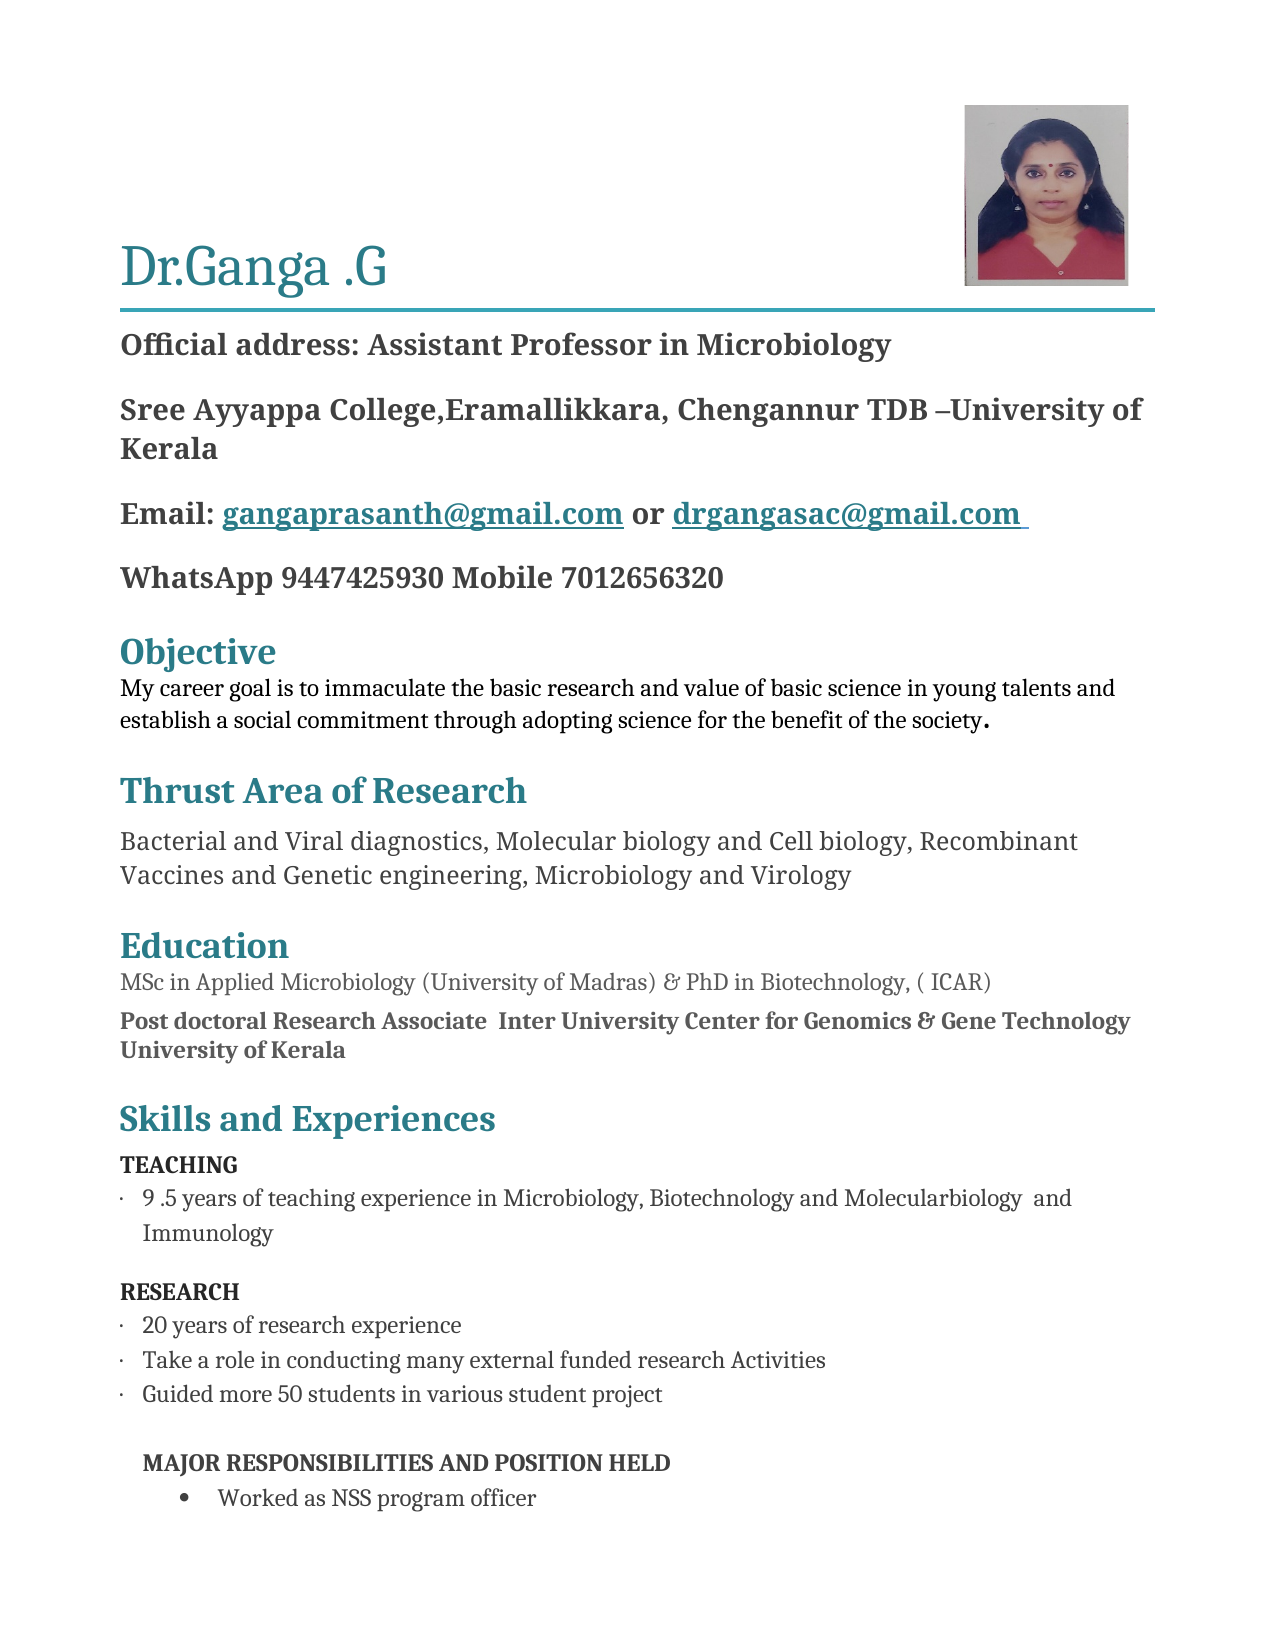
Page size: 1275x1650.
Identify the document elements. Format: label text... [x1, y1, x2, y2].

list Take a role in conducting many external funded research Activities [120, 1346, 1155, 1374]
picture [964, 105, 1129, 286]
text Sree Ayyappa College,Eramallikkara, Chengannur TDB –University of Kerala [120, 389, 1155, 468]
text WhatsApp 9447425930 Mobile 7012656320 [120, 558, 1155, 597]
subtitle Thrust Area of Research [120, 770, 1155, 813]
subtitle MSc in Applied Microbiology (University of Madras) & PhD in Biotechnology, ( ICAR) [120, 968, 1155, 997]
subtitle TEACHING [120, 1151, 1155, 1180]
list 20 years of research experience [120, 1311, 1155, 1340]
text Email: gangaprasanth@gmail.com or drgangasac@gmail.com [120, 493, 1155, 533]
list Guided more 50 students in various student project [120, 1380, 1155, 1409]
list MAJOR RESPONSIBILITIES AND POSITION HELD [142, 1449, 1155, 1478]
subtitle Skills and Experiences [120, 1098, 1155, 1141]
title Dr.Ganga .G [120, 105, 1155, 308]
subtitle My career goal is to immaculate the basic research and value of basic science in young talents and establish a social commitment through adopting science for the benefit of the society. [120, 674, 1155, 736]
subtitle Objective [120, 631, 1155, 674]
text Post doctoral Research Associate Inter University Center for Genomics & Gene Technology University of Kerala [120, 1007, 1155, 1064]
subtitle Education [120, 925, 1155, 968]
text Bacterial and Viral diagnostics, Molecular biology and Cell biology, Recombinant Vaccines and Genetic engineering, Microbiology and Virology [120, 823, 1155, 891]
list 9 .5 years of teaching experience in Microbiology, Biotechnology and Molecularbiology and Immunology [120, 1184, 1155, 1248]
text Official address: Assistant Professor in Microbiology [120, 324, 1155, 364]
subtitle Research [120, 1278, 1155, 1307]
list Worked as NSS program officer [180, 1484, 1155, 1512]
